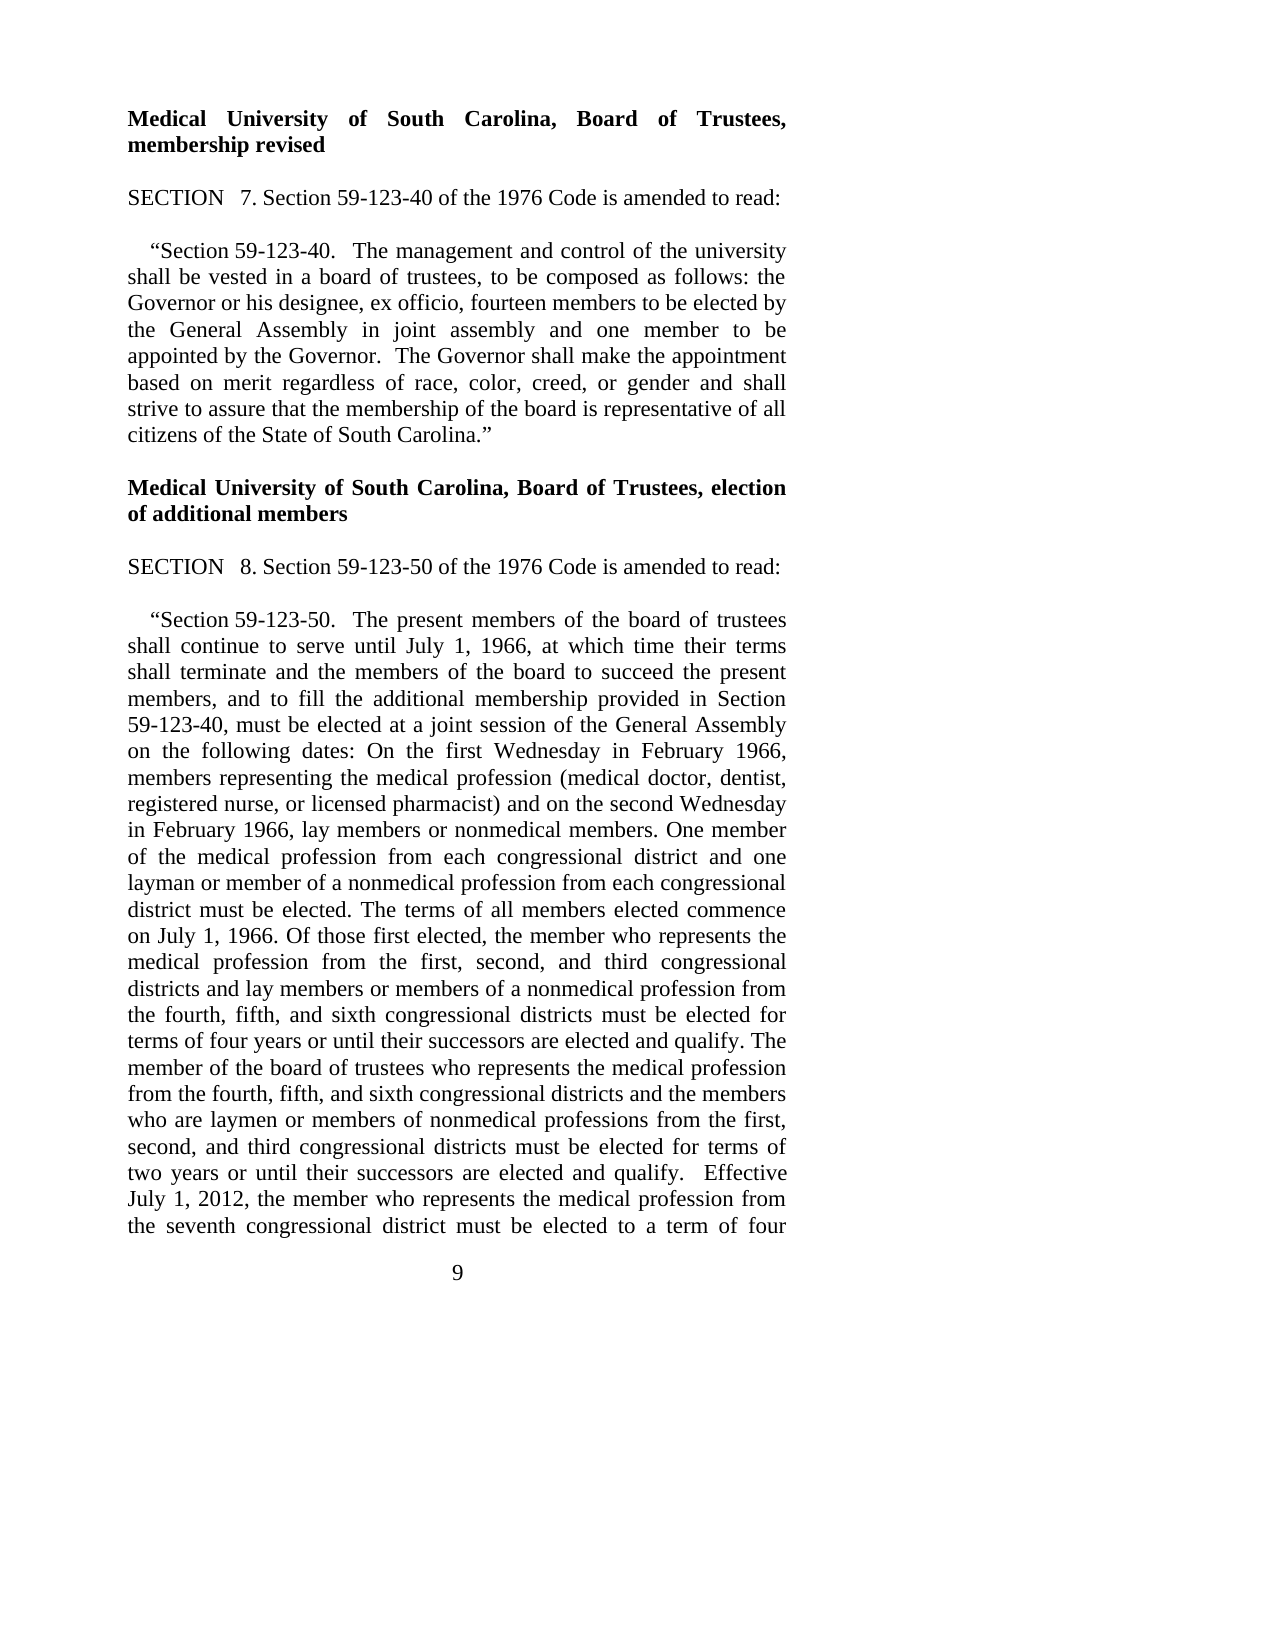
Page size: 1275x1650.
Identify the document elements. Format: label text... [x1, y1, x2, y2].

text Medical University of South Carolina, Board of Trustees, election of additional members [127, 474, 787, 527]
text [127, 606, 787, 1238]
text SECTION 7. Section 59-123-40 of the 1976 Code is amended to read: [127, 184, 787, 210]
text SECTION 8. Section 59-123-50 of the 1976 Code is amended to read: [127, 553, 787, 579]
text Medical University of South Carolina, Board of Trustees, membership revised [127, 105, 787, 158]
text “Section 59-123-40. The management and control of the university shall be vested in a board of trustees, to be composed as follows: the Governor or his designee, ex officio, fourteen members to be elected by the General Assembly in joint assembly and one member to be appointed by the Governor. The Governor shall make the appointment based on merit regardless of race, color, creed, or gender and shall strive to assure that the membership of the board is representative of all citizens of the State of South Carolina.” [127, 237, 787, 448]
